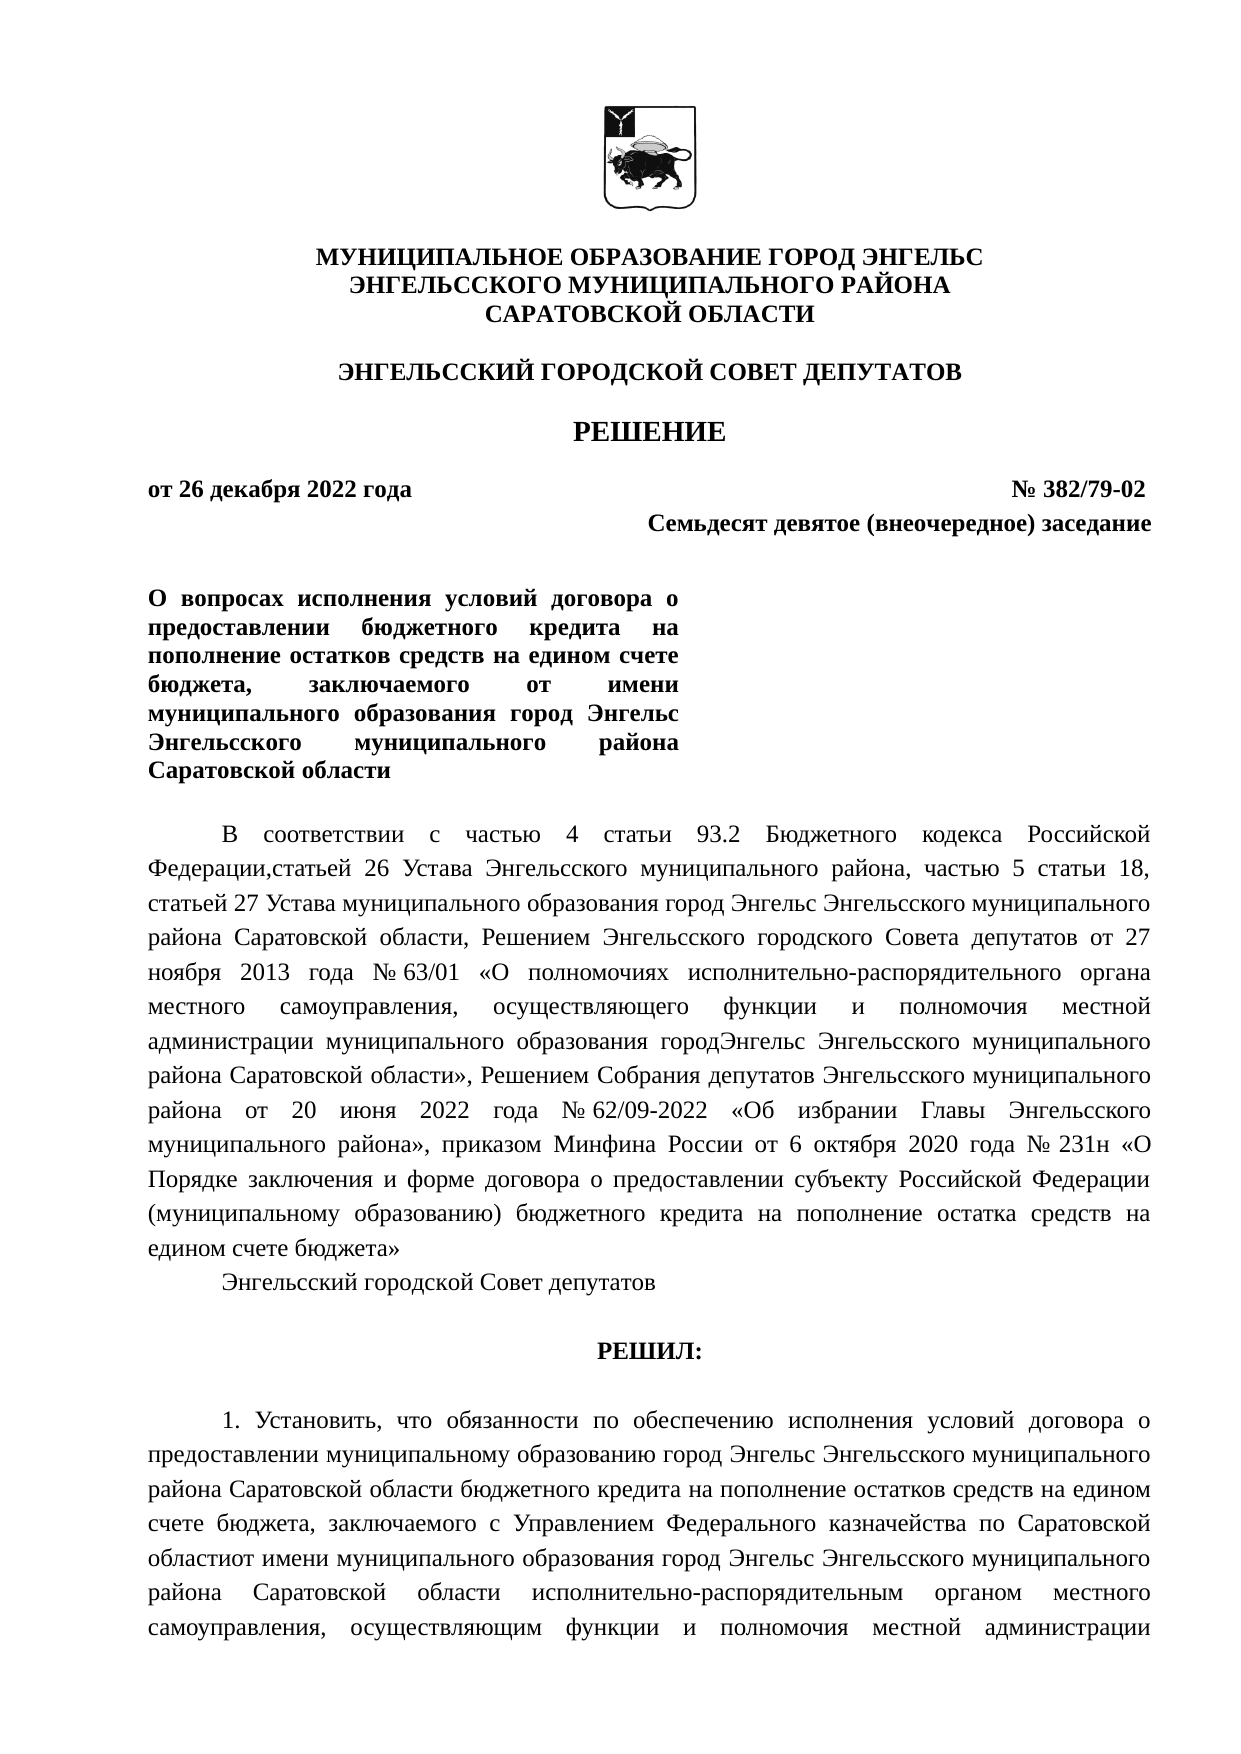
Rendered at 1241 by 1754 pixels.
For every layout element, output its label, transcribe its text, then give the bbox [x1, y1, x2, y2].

picture [601, 103, 699, 213]
text Энгельсский городской Совет депутатов [148, 1267, 1152, 1296]
text ЭНГЕЛЬССКИЙ ГОРОДСКОЙ СОВЕТ ДЕПУТАТОВ [148, 357, 1152, 385]
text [148, 1405, 1152, 1641]
text РЕШИЛ: [148, 1336, 1152, 1365]
text О вопросах исполнения условий договора о предоставлении бюджетного кредита на пополнение остатков средств на едином счете бюджета, заключаемого от имени муниципального образования город Энгельс Энгельсского муниципального района Саратовской области [148, 583, 679, 784]
text МУНИЦИПАЛЬНОЕ ОБРАЗОВАНИЕ ГОРОД ЭНГЕЛЬС [148, 242, 1152, 270]
text ЭНГЕЛЬССКОГО МУНИЦИПАЛЬНОГО РАЙОНА [148, 270, 1152, 299]
text В соответствии с частью 4 статьи 93.2 Бюджетного кодекса Российской Федерации,статьей 26 Устава Энгельсского муниципального района, частью 5 статьи 18, статьей 27 Устава муниципального образования город Энгельс Энгельсского муниципального района Саратовской области, Решением Энгельсского городского Совета депутатов от 27 ноября 2013 года № 63/01 «О полномочиях исполнительно-распорядительного органа местного самоуправления, осуществляющего функции и полномочия местной администрации муниципального образования городЭнгельс Энгельсского муниципального района Саратовской области», Решением Собрания депутатов Энгельсского муниципального района от 20 июня 2022 года № 62/09-2022 «Об избрании Главы Энгельсского муниципального района», приказом Минфина России от 6 октября 2020 года № 231н «О Порядке заключения и форме договора о предоставлении субъекту Российской Федерации (муниципальному образованию) бюджетного кредита на пополнение остатка средств на едином счете бюджета» [148, 819, 1152, 1261]
text Семьдесят девятое (внеочередное) заседание [148, 508, 1152, 537]
text РЕШЕНИЕ [148, 414, 1152, 448]
text САРАТОВСКОЙ ОБЛАСТИ [148, 299, 1152, 328]
text от 26 декабря 2022 года № 382/79-02 [148, 474, 1152, 503]
